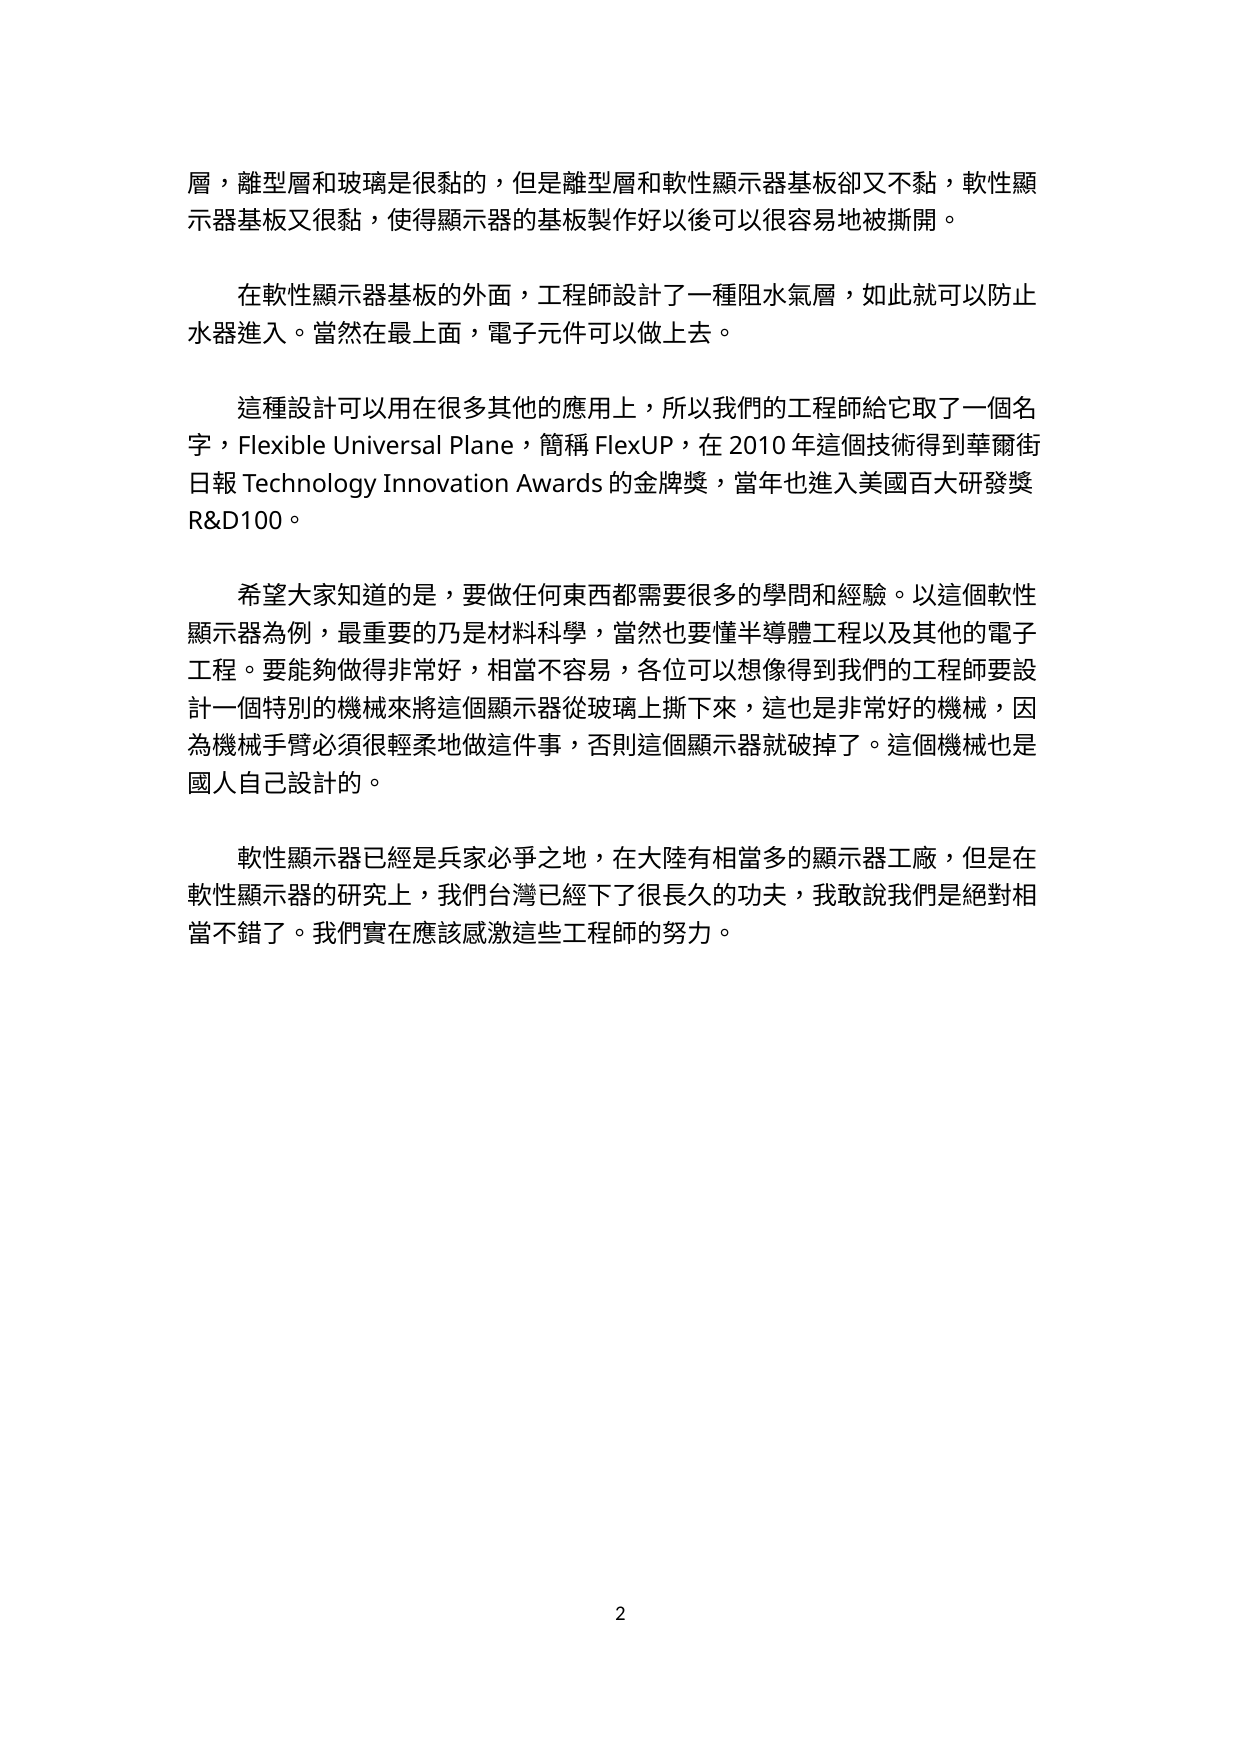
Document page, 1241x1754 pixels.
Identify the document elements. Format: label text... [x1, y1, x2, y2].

text 在軟性顯示器基板的外面，工程師設計了一種阻水氣層，如此就可以防止水器進入。當然在最上面，電子元件可以做上去。 [187, 275, 1053, 350]
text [187, 162, 1053, 237]
text 希望大家知道的是，要做任何東西都需要很多的學問和經驗。以這個軟性顯示器為例，最重要的乃是材料科學，當然也要懂半導體工程以及其他的電子工程。要能夠做得非常好，相當不容易，各位可以想像得到我們的工程師要設計一個特別的機械來將這個顯示器從玻璃上撕下來，這也是非常好的機械，因為機械手臂必須很輕柔地做這件事，否則這個顯示器就破掉了。這個機械也是國人自己設計的。 [187, 575, 1053, 800]
text 這種設計可以用在很多其他的應用上，所以我們的工程師給它取了一個名字，Flexible Universal Plane，簡稱FlexUP，在2010年這個技術得到華爾街日報Technology Innovation Awards的金牌獎，當年也進入美國百大研發獎R&D100。 [187, 387, 1053, 537]
text 軟性顯示器已經是兵家必爭之地，在大陸有相當多的顯示器工廠，但是在軟性顯示器的研究上，我們台灣已經下了很長久的功夫，我敢說我們是絕對相當不錯了。我們實在應該感激這些工程師的努力。 [187, 837, 1053, 950]
